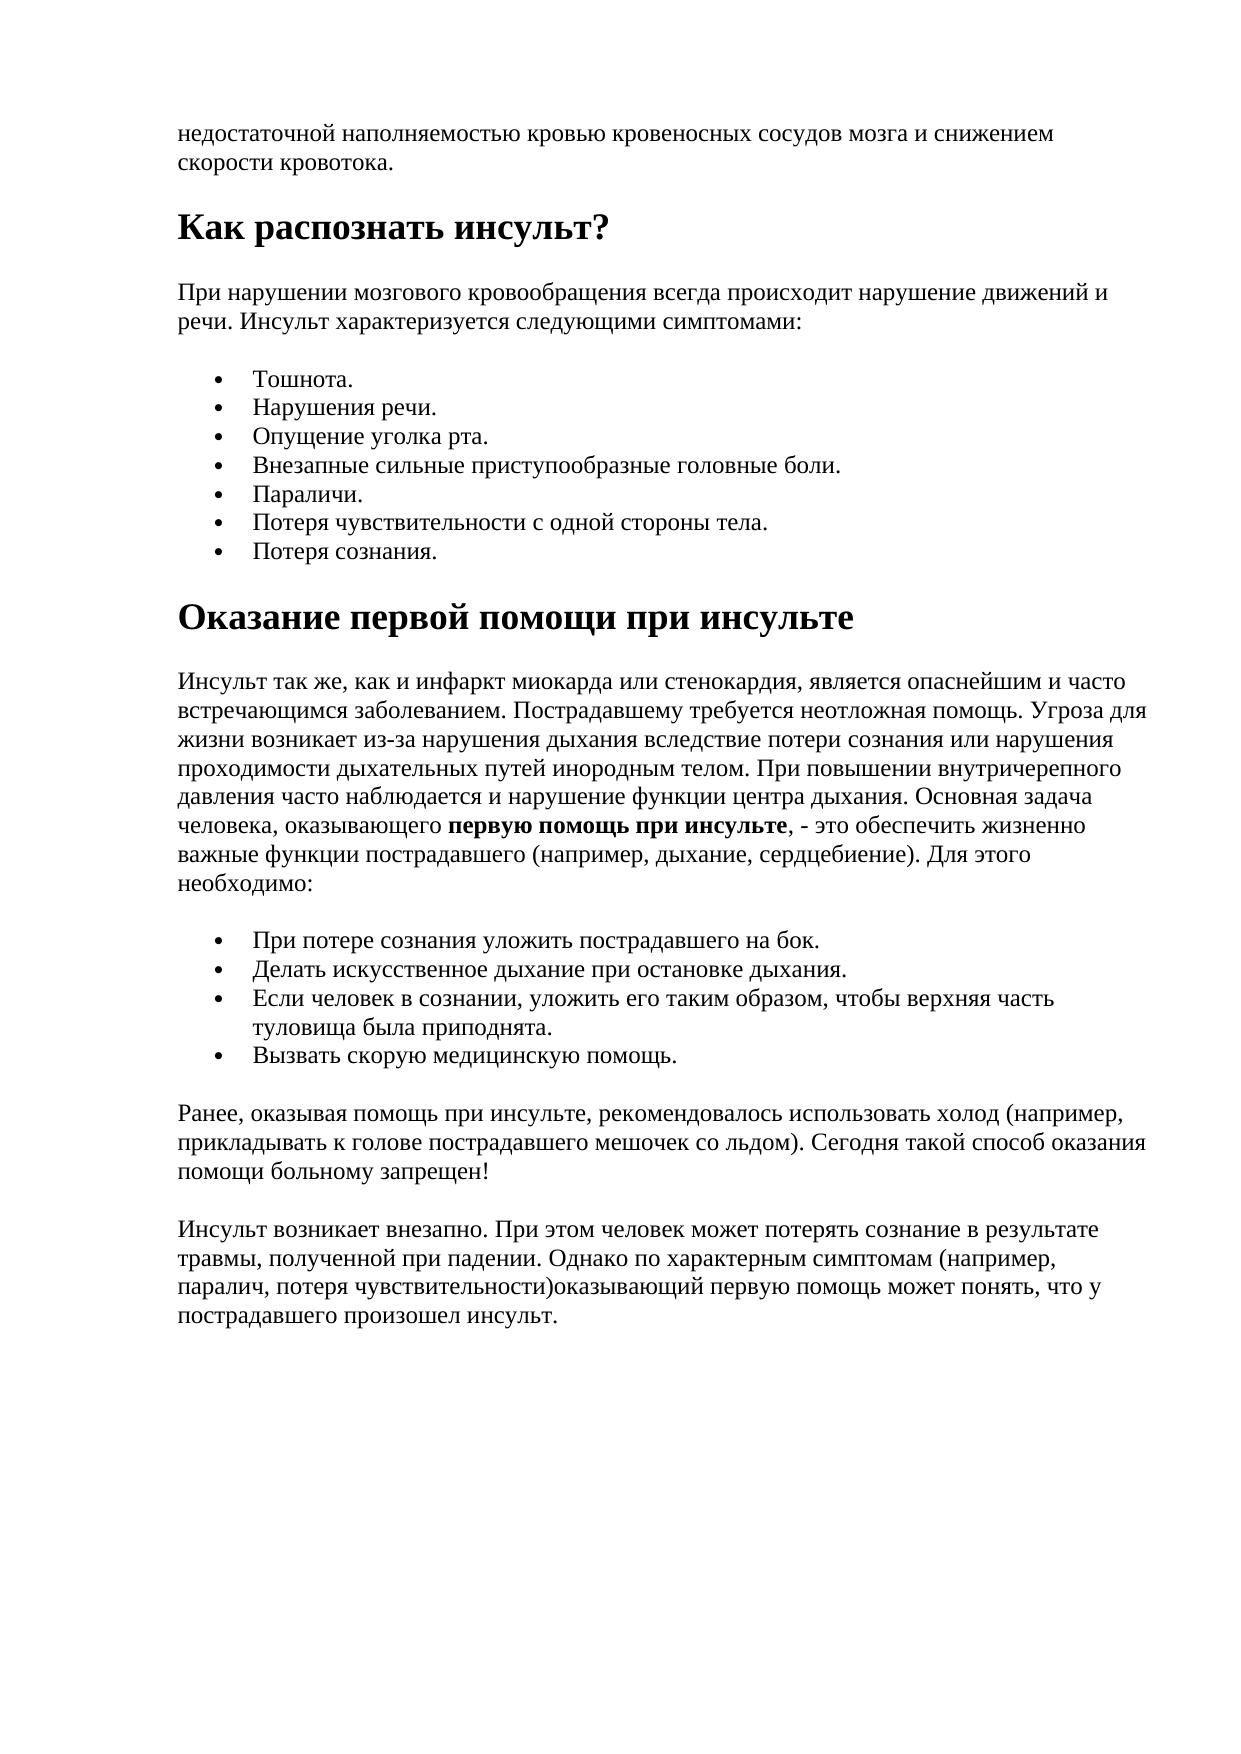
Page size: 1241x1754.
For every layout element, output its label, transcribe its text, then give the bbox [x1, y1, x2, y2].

text При нарушении мозгового кровообращения всегда происходит нарушение движений и речи. Инсульт характеризуется следующими симптомами: [177, 277, 1152, 334]
text Ранее, оказывая помощь при инсульте, рекомендовалось использовать холод (например, прикладывать к голове пострадавшего мешочек со льдом). Сегодня такой способ оказания помощи больному запрещен! [177, 1098, 1152, 1185]
list Если человек в сознании, уложить его таким образом, чтобы верхняя часть туловища была приподнята. [215, 983, 1152, 1041]
list Нарушения речи. [215, 392, 1152, 421]
list Делать искусственное дыхание при остановке дыхания. [215, 954, 1152, 983]
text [177, 118, 1152, 176]
text Как распознать инсульт? [177, 205, 1152, 248]
text Оказание первой помощи при инсульте [177, 594, 1152, 637]
list Внезапные сильные приступообразные головные боли. [215, 450, 1152, 479]
list Вызвать скорую медицинскую помощь. [215, 1041, 1152, 1069]
list При потере сознания уложить пострадавшего на бок. [215, 926, 1152, 954]
list Потеря чувствительности с одной стороны тела. [215, 507, 1152, 536]
list Опущение уголка рта. [215, 421, 1152, 450]
list Тошнота. [215, 364, 1152, 392]
text Инсульт возникает внезапно. При этом человек может потерять сознание в результате травмы, полученной при падении. Однако по характерным симптомам (например, паралич, потеря чувствительности)оказывающий первую помощь может понять, что у пострадавшего произошел инсульт. [177, 1214, 1152, 1329]
list Потеря сознания. [215, 536, 1152, 565]
list Параличи. [215, 479, 1152, 507]
text Инсульт так же, как и инфаркт миокарда или стенокардия, является опаснейшим и часто встречающимся заболеванием. Пострадавшему требуется неотложная помощь. Угроза для жизни возникает из-за нарушения дыхания вследствие потери сознания или нарушения проходимости дыхательных путей инородным телом. При повышении внутричерепного давления часто наблюдается и нарушение функции центра дыхания. Основная задача человека, оказывающего первую помощь при инсульте, - это обеспечить жизненно важные функции пострадавшего (например, дыхание, сердцебиение). Для этого необходимо: [177, 666, 1152, 896]
